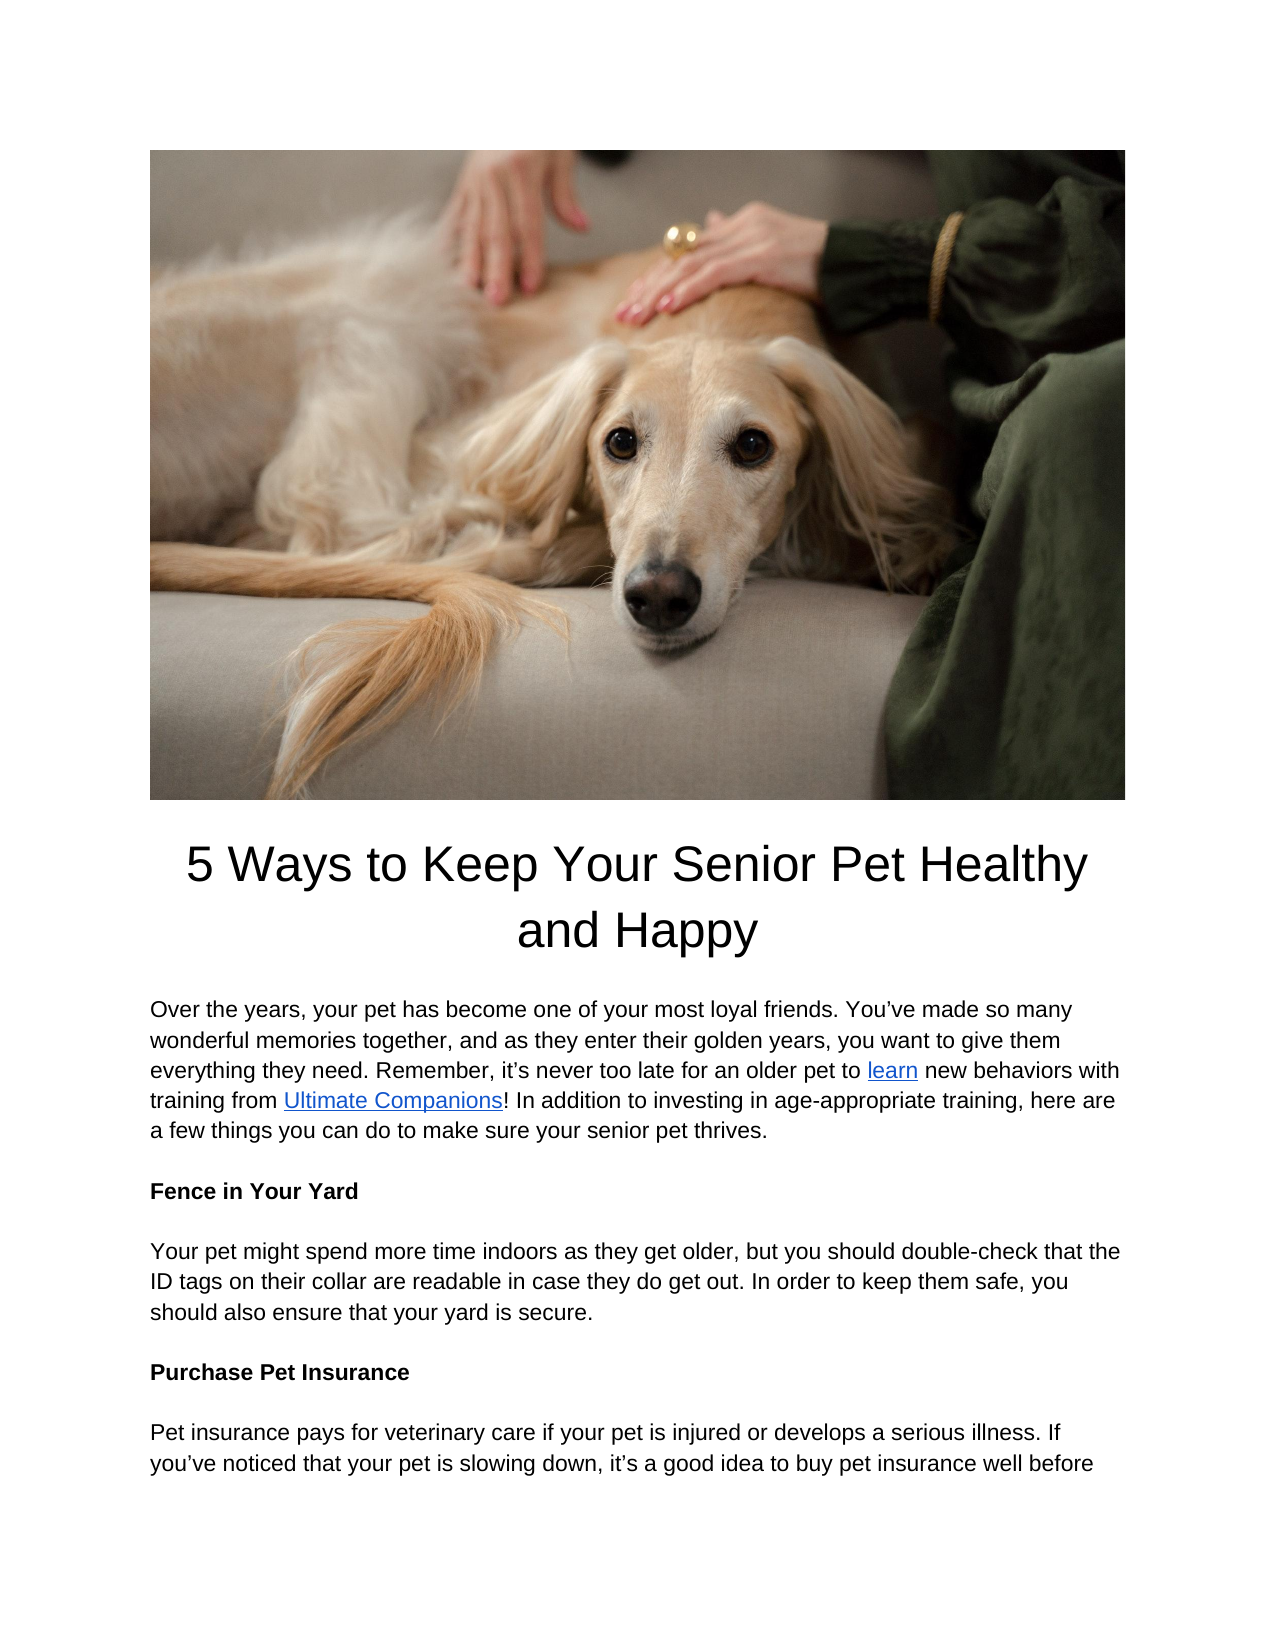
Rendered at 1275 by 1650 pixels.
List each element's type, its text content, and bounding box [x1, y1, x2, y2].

text 5 Ways to Keep Your Senior Pet Healthy and Happy [150, 834, 1125, 958]
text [150, 1419, 1125, 1476]
text Your pet might spend more time indoors as they get older, but you should double-check that the ID tags on their collar are readable in case they do get out. In order to keep them safe, you should also ensure that your yard is secure. [150, 1238, 1125, 1325]
text Fence in Your Yard [150, 1178, 1125, 1204]
picture [150, 150, 1125, 800]
text Purchase Pet Insurance [150, 1359, 1125, 1385]
text Over the years, your pet has become one of your most loyal friends. You’ve made so many wonderful memories together, and as they enter their golden years, you want to give them everything they need. Remember, it’s never too late for an older pet to learn new behaviors with training from Ultimate Companions! In addition to investing in age-appropriate training, here are a few things you can do to make sure your senior pet thrives. [150, 996, 1125, 1143]
